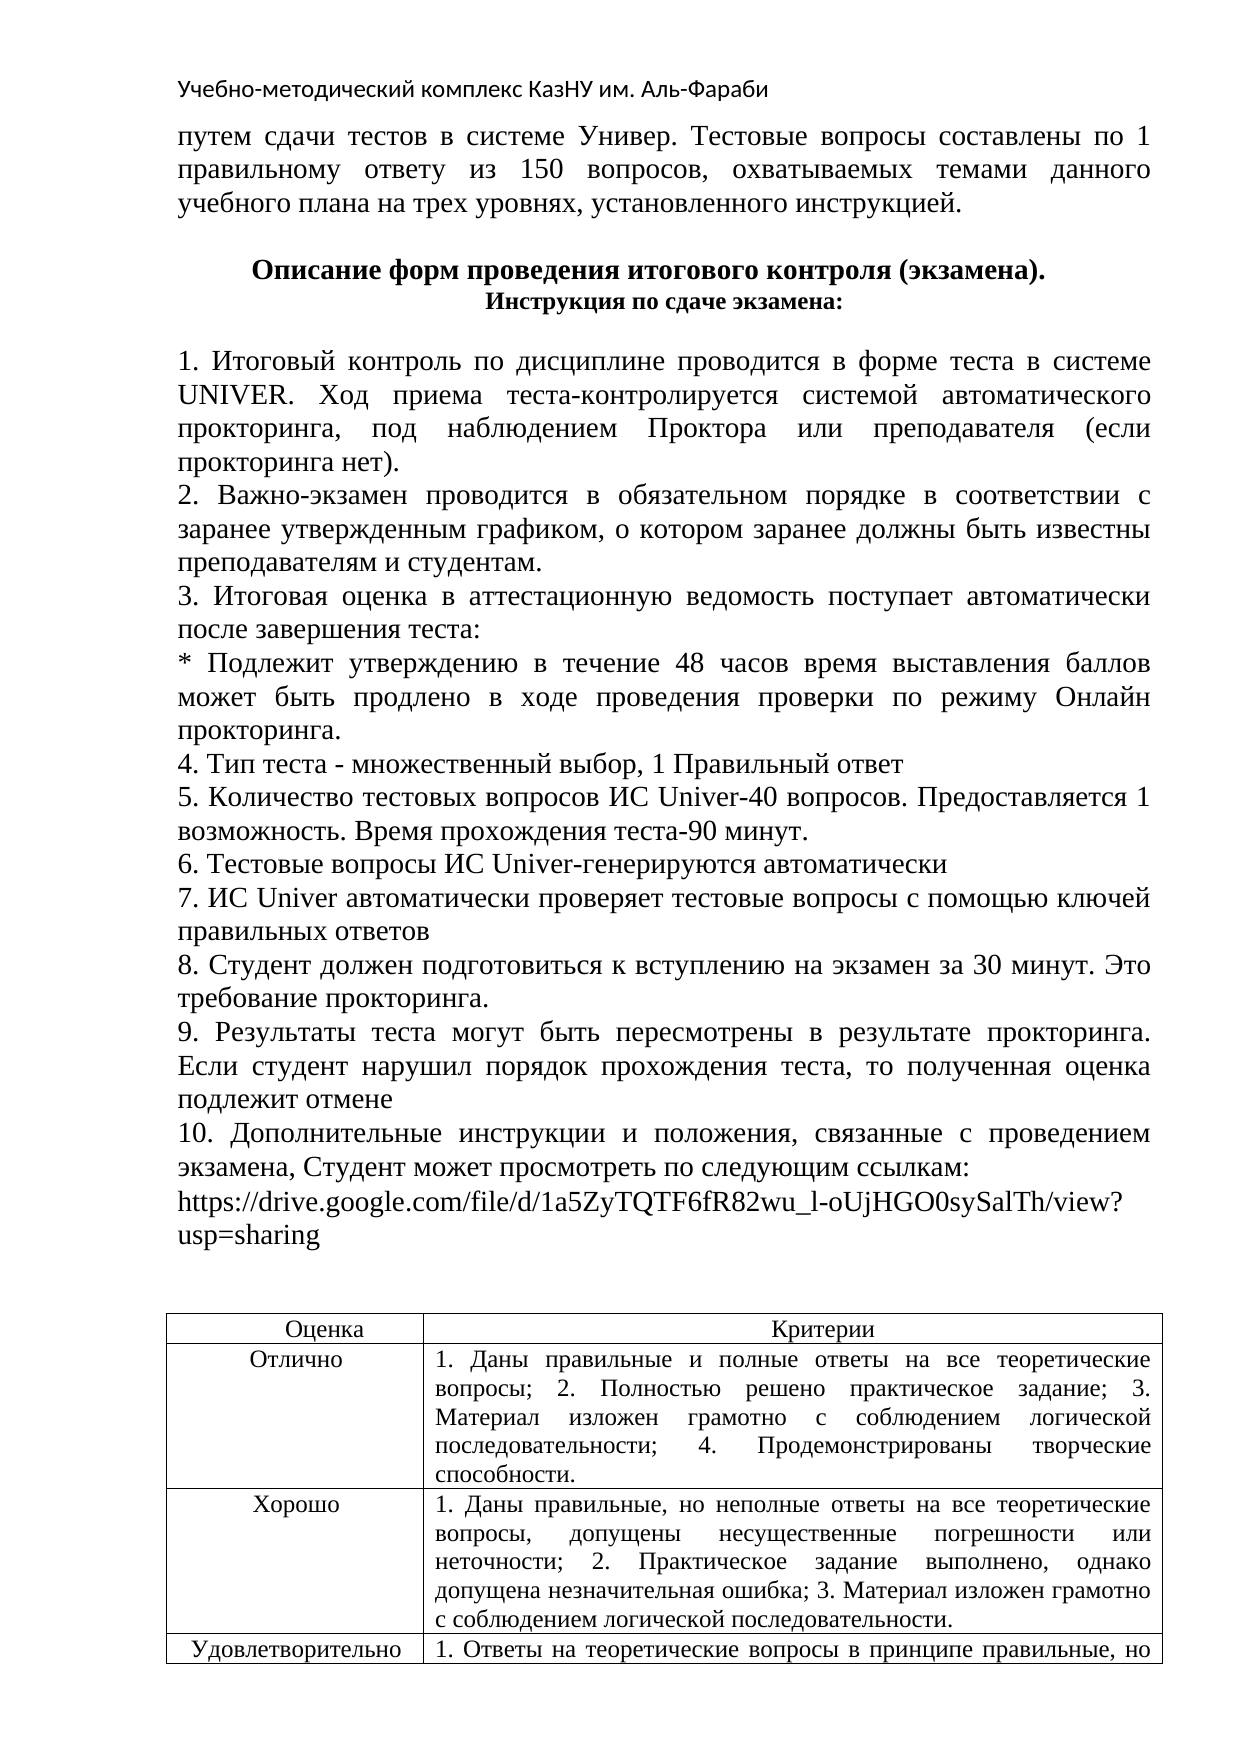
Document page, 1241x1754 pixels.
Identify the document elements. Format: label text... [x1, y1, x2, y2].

text 8. Студент должен подготовиться к вступлению на экзамен за 30 минут. Это требование прокторинга. [177, 947, 1152, 1014]
text https://drive.google.com/file/d/1a5ZyTQTF6fR82wu_l-oUjHGO0sySalTh/view?usp=sharing [177, 1184, 1152, 1251]
text 6. Тестовые вопросы ИС Univer-генерируются автоматически [177, 846, 1152, 880]
text Описание форм проведения итогового контроля (экзамена). [177, 252, 1152, 286]
text 7. ИС Univer автоматически проверяет тестовые вопросы с помощью ключей правильных ответов [177, 880, 1152, 947]
text 10. Дополнительные инструкции и положения, связанные с проведением экзамена, Студент может просмотреть по следующим ссылкам: [177, 1115, 1152, 1184]
table_header Критерии [424, 1314, 1162, 1343]
table_cell 1. Даны правильные, но неполные ответы на все теоретические вопросы, допущены несущественные погрешности или неточности; 2. Практическое задание выполнено, однако допущена незначительная ошибка; 3. Материал изложен грамотно с соблюдением логической последовательности. [424, 1489, 1162, 1633]
text 5. Количество тестовых вопросов ИС Univer-40 вопросов. Предоставляется 1 возможность. Время прохождения теста-90 минут. [177, 779, 1152, 846]
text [177, 118, 1152, 219]
table_cell Хорошо [167, 1489, 423, 1633]
table_cell Отлично [167, 1344, 423, 1488]
table_cell 1. Даны правильные и полные ответы на все теоретические вопросы; 2. Полностью решено практическое задание; 3. Материал изложен грамотно с соблюдением логической последовательности; 4. Продемонстрированы творческие способности. [424, 1344, 1162, 1488]
text 3. Итоговая оценка в аттестационную ведомость поступает автоматически после завершения теста: [177, 578, 1152, 645]
text 2. Важно-экзамен проводится в обязательном порядке в соответствии с заранее утвержденным графиком, о котором заранее должны быть известны преподавателям и студентам. [177, 477, 1152, 578]
text 1. Итоговый контроль по дисциплине проводится в форме теста в системе UNIVER. Ход приема теста-контролируется системой автоматического прокторинга, под наблюдением Проктора или преподавателя (если прокторинга нет). [177, 343, 1152, 477]
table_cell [424, 1634, 1162, 1662]
text Инструкция по сдаче экзамена: [177, 286, 1152, 314]
text 4. Тип теста - множественный выбор, 1 Правильный ответ [177, 746, 1152, 779]
text 9. Результаты теста могут быть пересмотрены в результате прокторинга. Если студент нарушил порядок прохождения теста, то полученная оценка подлежит отмене [177, 1014, 1152, 1115]
table_cell Удовлетворительно [167, 1634, 423, 1662]
table_header Оценка [167, 1314, 423, 1343]
text * Подлежит утверждению в течение 48 часов время выставления баллов может быть продлено в ходе проведения проверки по режиму Онлайн прокторинга. [177, 645, 1152, 746]
